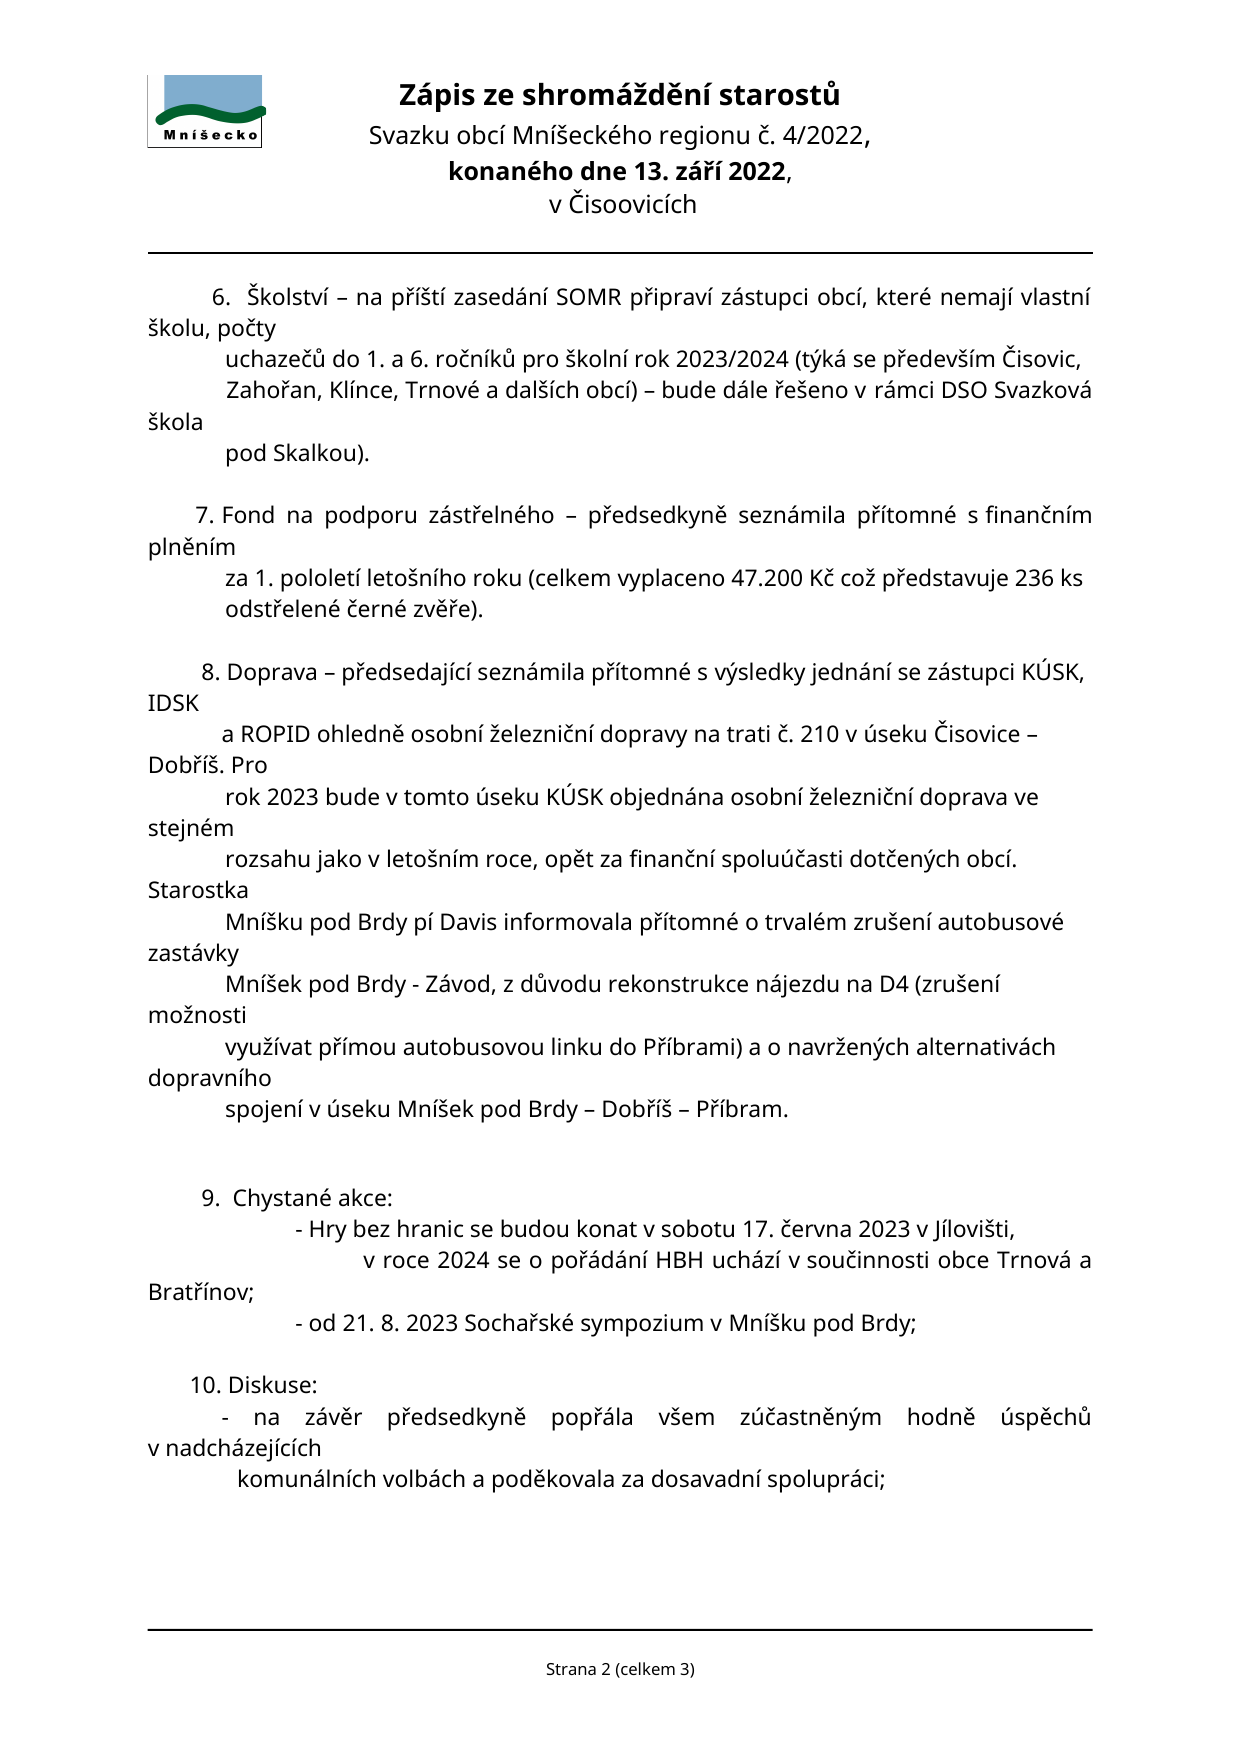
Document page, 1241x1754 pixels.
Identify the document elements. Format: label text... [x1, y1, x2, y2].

text využívat přímou autobusovou linku do Příbrami) a o navržených alternativách dopravního [148, 1031, 1093, 1093]
text 6. Školství – na příští zasedání SOMR připraví zástupci obcí, které nemají vlastní školu, počty [148, 281, 1093, 343]
text rozsahu jako v letošním roce, opět za finanční spoluúčasti dotčených obcí. Starostka [148, 843, 1093, 906]
text za 1. pololetí letošního roku (celkem vyplaceno 47.200 Kč což představuje 236 ks [148, 562, 1093, 593]
text pod Skalkou). [148, 437, 1093, 468]
text - od 21. 8. 2023 Sochařské sympozium v Mníšku pod Brdy; [148, 1307, 1093, 1338]
text 10. Diskuse: [148, 1369, 1093, 1401]
text v roce 2024 se o pořádání HBH uchází v součinnosti obce Trnová a Bratřínov; [148, 1244, 1093, 1307]
text - Hry bez hranic se budou konat v sobotu 17. června 2023 v Jílovišti, [148, 1213, 1093, 1244]
text - na závěr předsedkyně popřála všem zúčastněným hodně úspěchů v nadcházejících [148, 1401, 1093, 1463]
text odstřelené černé zvěře). [148, 593, 1093, 624]
text 8. Doprava – předsedající seznámila přítomné s výsledky jednání se zástupci KÚSK, IDSK [148, 656, 1093, 718]
text Mníšek pod Brdy - Závod, z důvodu rekonstrukce nájezdu na D4 (zrušení možnosti [148, 968, 1093, 1031]
text Zahořan, Klínce, Trnové a dalších obcí) – bude dále řešeno v rámci DSO Svazková škola [148, 374, 1093, 437]
text Mníšku pod Brdy pí Davis informovala přítomné o trvalém zrušení autobusové zastávky [148, 906, 1093, 968]
picture [147, 75, 267, 148]
text a ROPID ohledně osobní železniční dopravy na trati č. 210 v úseku Čisovice – Dobříš. Pro [148, 718, 1093, 781]
text uchazečů do 1. a 6. ročníků pro školní rok 2023/2024 (týká se především Čisovic, [148, 343, 1093, 374]
text 9. Chystané akce: [148, 1182, 1093, 1213]
text rok 2023 bude v tomto úseku KÚSK objednána osobní železniční doprava ve stejném [148, 781, 1093, 843]
text komunálních volbách a poděkovala za dosavadní spolupráci; [148, 1463, 1093, 1494]
text 7. Fond na podporu zástřelného – předsedkyně seznámila přítomné s finančním plněním [148, 499, 1093, 562]
text spojení v úseku Mníšek pod Brdy – Dobříš – Příbram. [148, 1093, 1093, 1124]
